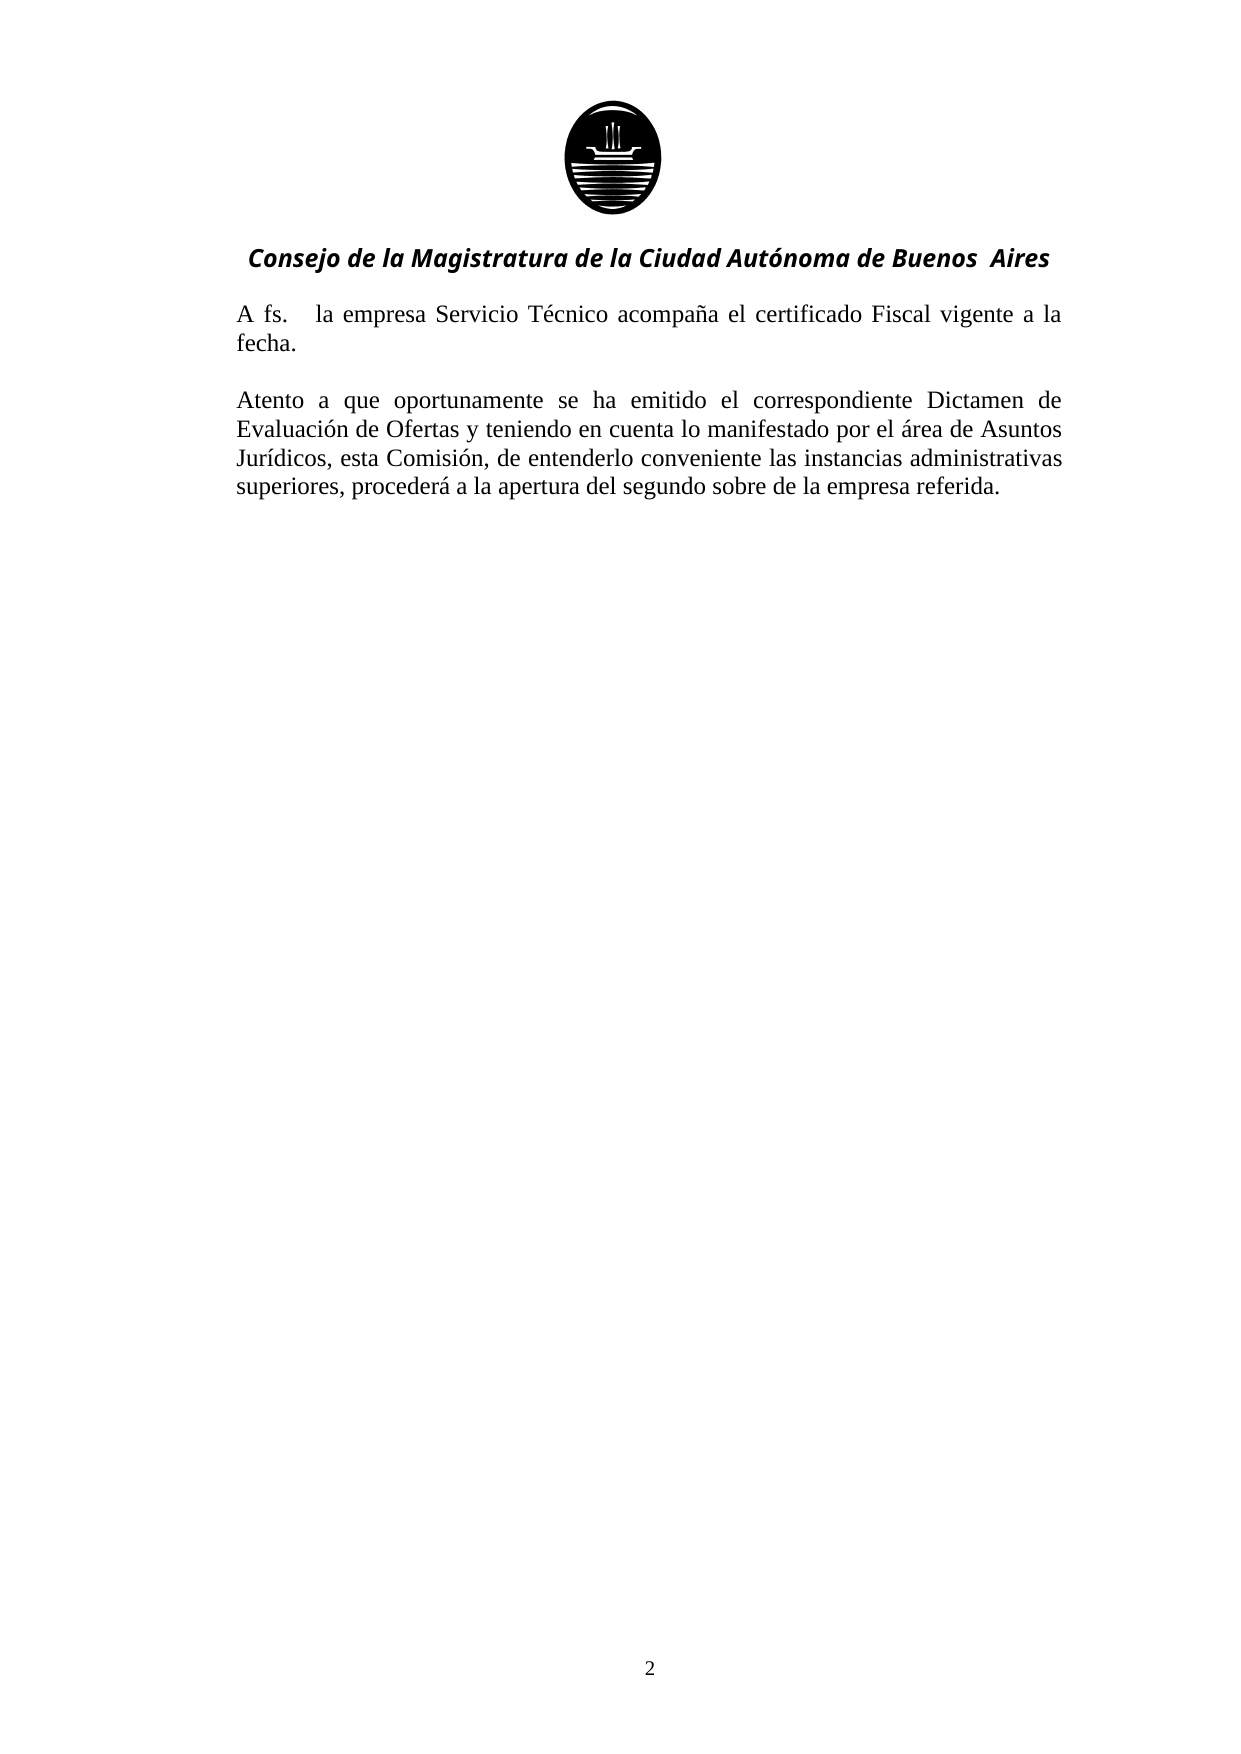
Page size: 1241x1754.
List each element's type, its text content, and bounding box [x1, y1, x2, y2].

text A fs. la empresa Servicio Técnico acompaña el certificado Fiscal vigente a la fecha. [236, 299, 1063, 356]
picture [559, 97, 667, 217]
text Atento a que oportunamente se ha emitido el correspondiente Dictamen de Evaluación de Ofertas y teniendo en cuenta lo manifestado por el área de Asuntos Jurídicos, esta Comisión, de entenderlo conveniente las instancias administrativas superiores, procederá a la apertura del segundo sobre de la empresa referida. [236, 385, 1063, 500]
